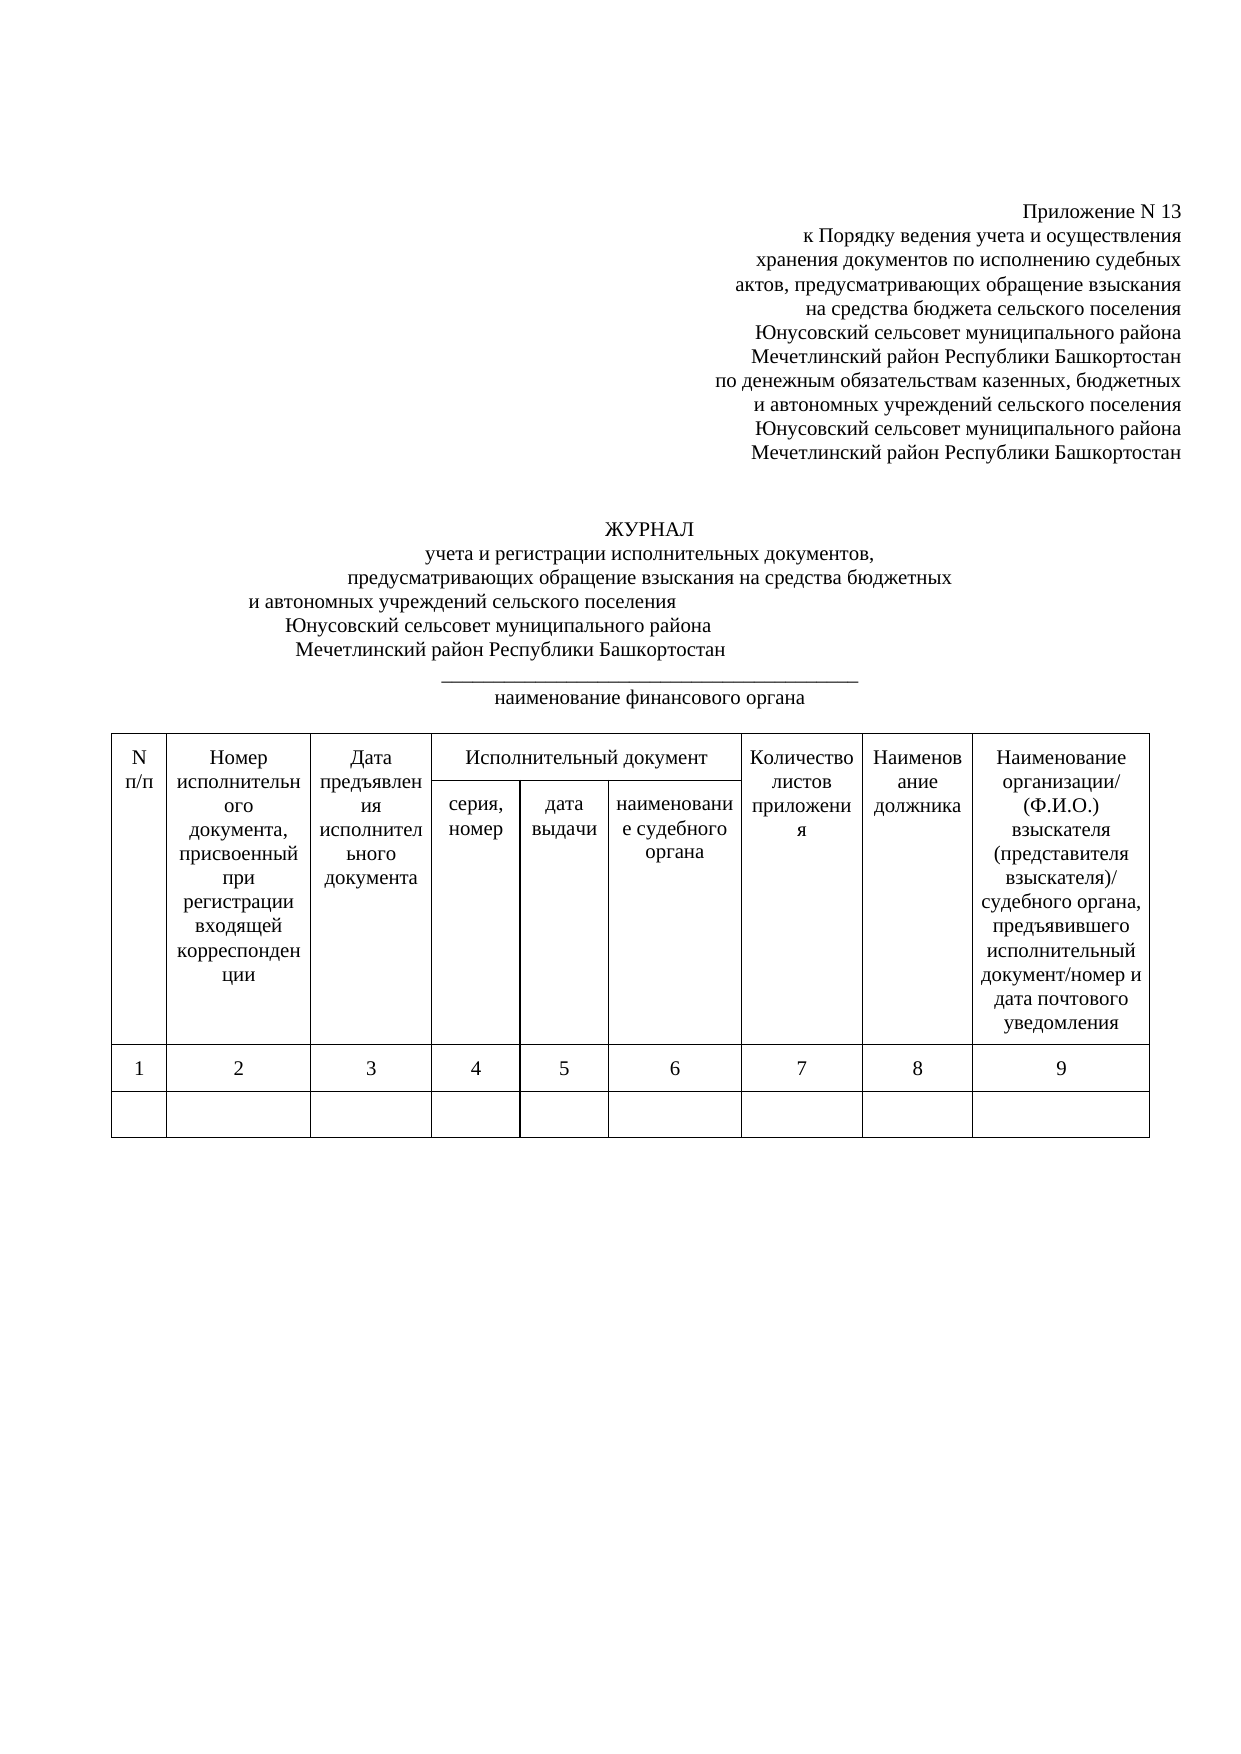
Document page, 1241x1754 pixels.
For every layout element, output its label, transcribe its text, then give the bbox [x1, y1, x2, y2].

text Юнусовский сельсовет муниципального района [118, 416, 1181, 440]
table_cell [311, 1092, 431, 1137]
table_header Исполнительный документ [432, 734, 741, 780]
table_cell 2 [167, 1045, 310, 1091]
table_cell 6 [609, 1045, 741, 1091]
table_cell [742, 1092, 862, 1137]
table_header N п/п [112, 734, 166, 1044]
text Юнусовский сельсовет муниципального района [118, 613, 1181, 637]
table_cell 7 [742, 1045, 862, 1091]
table_header Наименование организации/ (Ф.И.О.) взыскателя (представителя взыскателя)/ судебного органа, предъявившего исполнительный документ/номер и дата почтового уведомления [973, 734, 1149, 1044]
table_cell 9 [973, 1045, 1149, 1091]
text и автономных учреждений сельского поселения [118, 589, 1181, 613]
table_header Количество листов приложения [742, 734, 862, 1044]
table_cell 8 [863, 1045, 972, 1091]
text на средства бюджета сельского поселения [118, 296, 1181, 319]
text и автономных учреждений сельского поселения [118, 392, 1181, 416]
table_cell [167, 1092, 310, 1137]
text к Порядку ведения учета и осуществления [118, 223, 1181, 247]
table_header Дата предъявления исполнительного документа [311, 734, 431, 1044]
table_cell 5 [521, 1045, 608, 1091]
table_cell [112, 1092, 166, 1137]
text ЖУРНАЛ [118, 517, 1181, 541]
table_cell [521, 1092, 608, 1137]
table_cell [863, 1092, 972, 1137]
table_cell серия, номер [432, 781, 519, 1044]
table_cell 1 [112, 1045, 166, 1091]
text Юнусовский сельсовет муниципального района [118, 319, 1181, 344]
text предусматривающих обращение взыскания на средства бюджетных [118, 565, 1181, 589]
table_cell дата выдачи [521, 781, 608, 1044]
text наименование финансового органа [118, 685, 1181, 709]
text Мечетлинский район Республики Башкортостан [118, 440, 1181, 464]
table_cell [609, 1092, 741, 1137]
text актов, предусматривающих обращение взыскания [118, 271, 1181, 296]
table_cell наименование судебного органа [609, 781, 741, 1044]
table_cell 3 [311, 1045, 431, 1091]
table_cell [432, 1092, 519, 1137]
text ________________________________________ [118, 661, 1181, 685]
text хранения документов по исполнению судебных [118, 247, 1181, 271]
text Мечетлинский район Республики Башкортостан [118, 637, 1181, 661]
table_header Номер исполнительного документа, присвоенный при регистрации входящей корреспонденции [167, 734, 310, 1044]
table_cell [973, 1092, 1149, 1137]
table_cell 4 [432, 1045, 519, 1091]
table_header Наименование должника [863, 734, 972, 1044]
text Мечетлинский район Республики Башкортостан [118, 344, 1181, 368]
text по денежным обязательствам казенных, бюджетных [118, 368, 1181, 392]
text Приложение N 13 [118, 199, 1181, 223]
text учета и регистрации исполнительных документов, [118, 541, 1181, 565]
